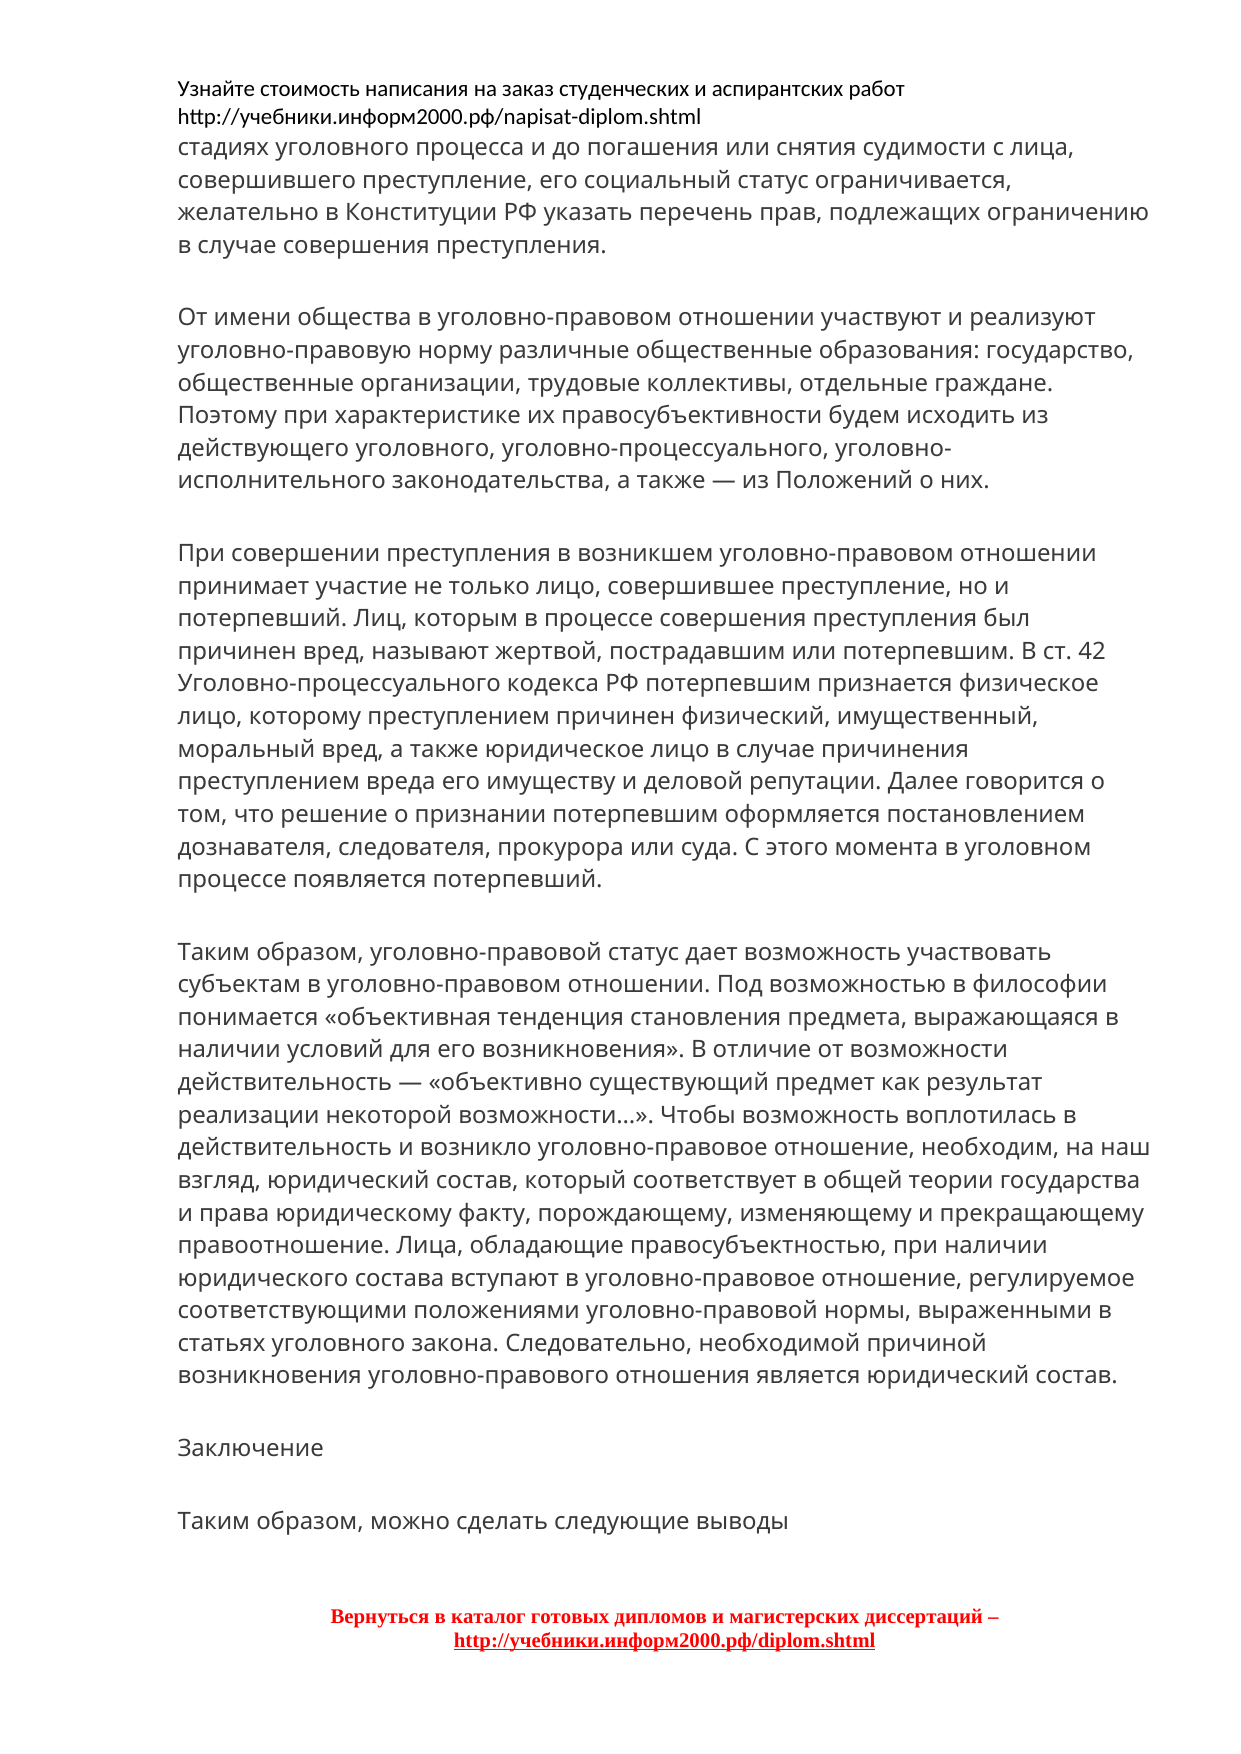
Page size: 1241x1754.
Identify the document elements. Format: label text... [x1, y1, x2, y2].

text Заключение [177, 1431, 1152, 1463]
text Таким образом, можно сделать следующие выводы [177, 1503, 1152, 1536]
text От имени общества в уголовно-правовом отношении участвуют и реализуют уголовно-правовую норму различные общественные образования: государство, общественные организации, трудовые коллективы, отдельные граждане. Поэтому при характеристике их правосубъективности будем исходить из действующего уголовного, уголовно-процессуального, уголовно-исполнительного законодательства, а также — из Положений о них. [177, 300, 1152, 496]
text Таким образом, уголовно-правовой статус дает возможность участвовать субъектам в уголовно-правовом отношении. Под возможностью в философии понимается «объективная тенденция становления предмета, выражающаяся в наличии условий для его возникновения». В отличие от возможности действительность — «объективно существующий предмет как результат реализации некоторой возможности…». Чтобы возможность воплотилась в действительность и возникло уголовно-правовое отношение, необходим, на наш взгляд, юридический состав, который соответствует в общей теории государства и права юридическому факту, порождающему, изменяющему и прекращающему правоотношение. Лица, обладающие правосубъектностью, при наличии юридического состава вступают в уголовно-правовое отношение, регулируемое соответствующими положениями уголовно-правовой нормы, выраженными в статьях уголовного закона. Следовательно, необходимой причиной возникновения уголовно-правового отношения является юридический состав. [177, 934, 1152, 1391]
text При совершении преступления в возникшем уголовно-правовом отношении принимает участие не только лицо, совершившее преступление, но и потерпевший. Лиц, которым в процессе совершения преступления был причинен вред, называют жертвой, пострадавшим или потерпевшим. В ст. 42 Уголовно-процессуального кодекса РФ потерпевшим признается физическое лицо, которому преступлением причинен физический, имущественный, моральный вред, а также юридическое лицо в случае причинения преступлением вреда его имуществу и деловой репутации. Далее говорится о том, что решение о признании потерпевшим оформляется постановлением дознавателя, следователя, прокурора или суда. С этого момента в уголовном процессе появляется потерпевший. [177, 536, 1152, 894]
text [177, 130, 1152, 260]
